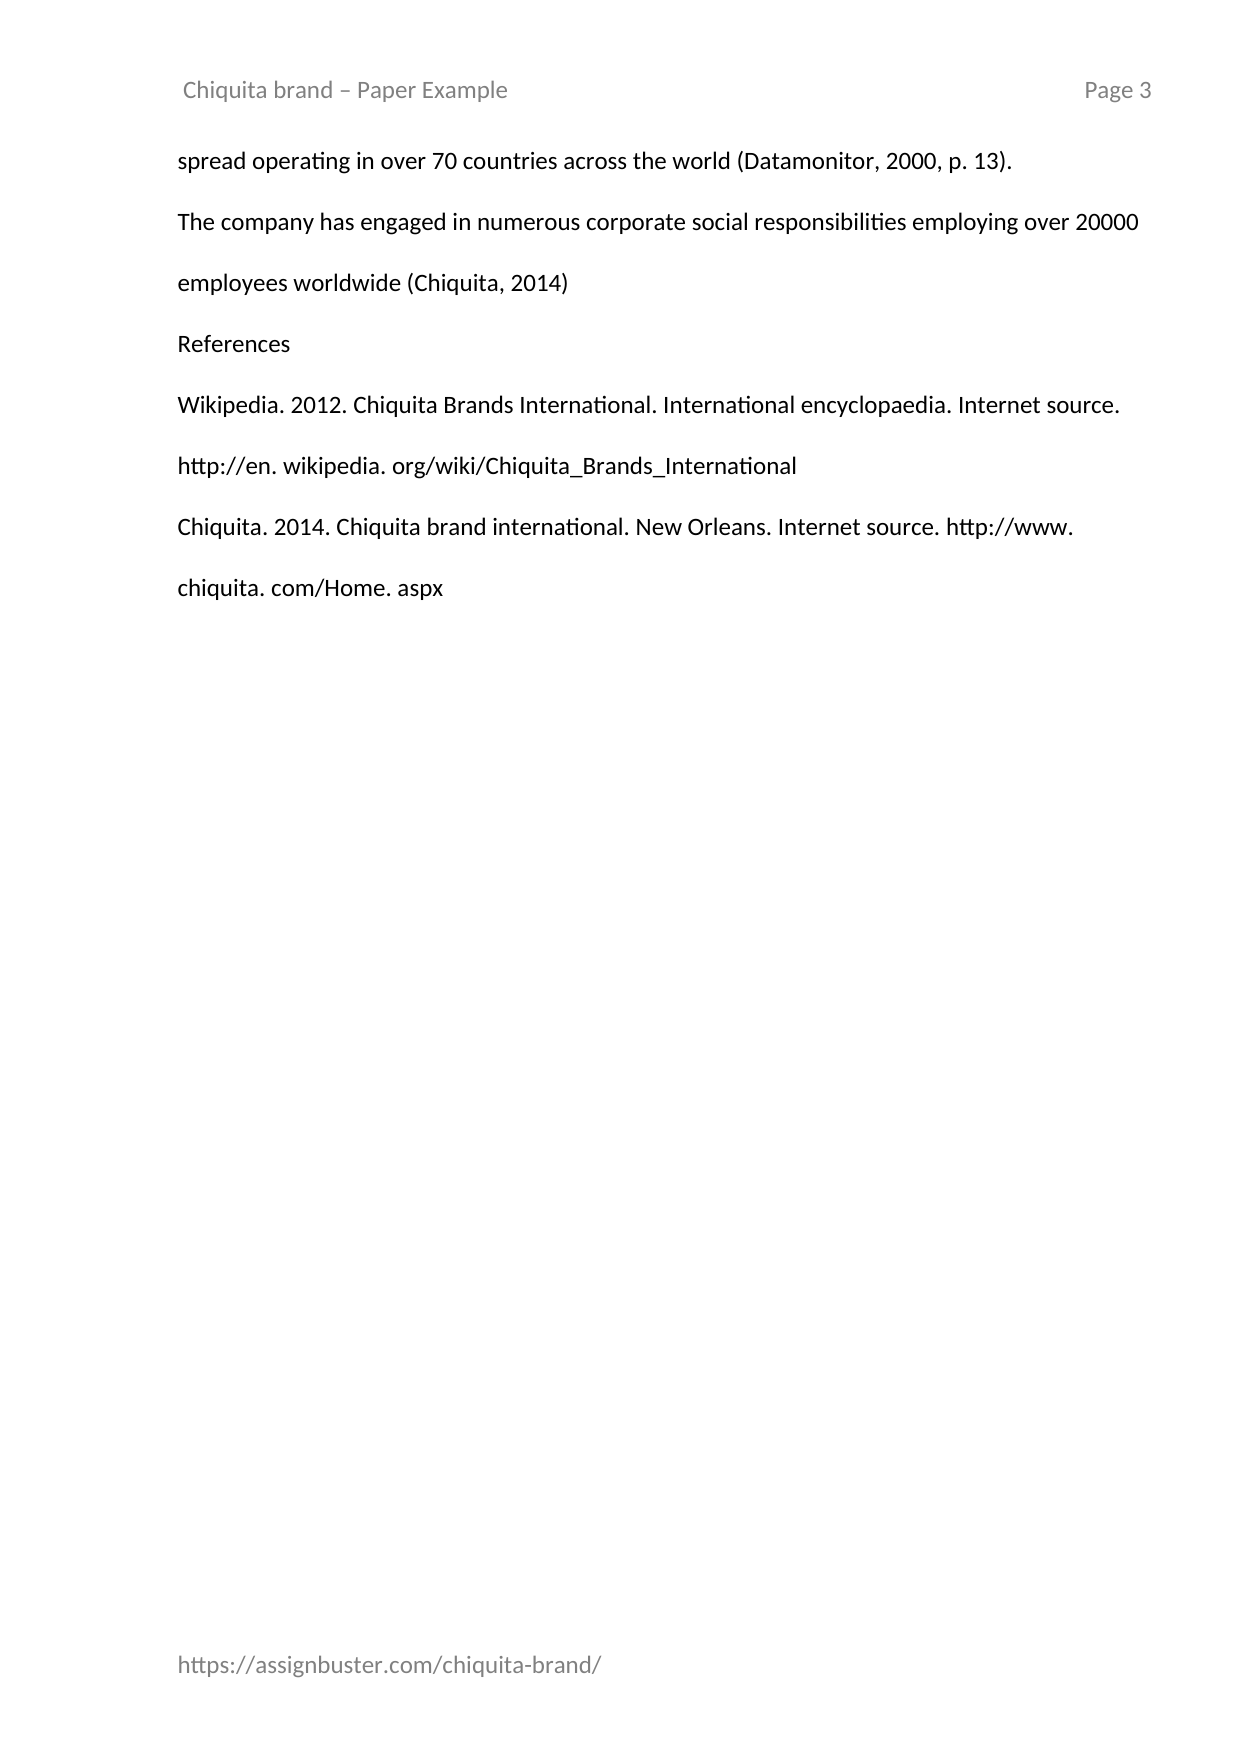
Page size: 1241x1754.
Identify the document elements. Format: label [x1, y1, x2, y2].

text [177, 145, 1152, 603]
